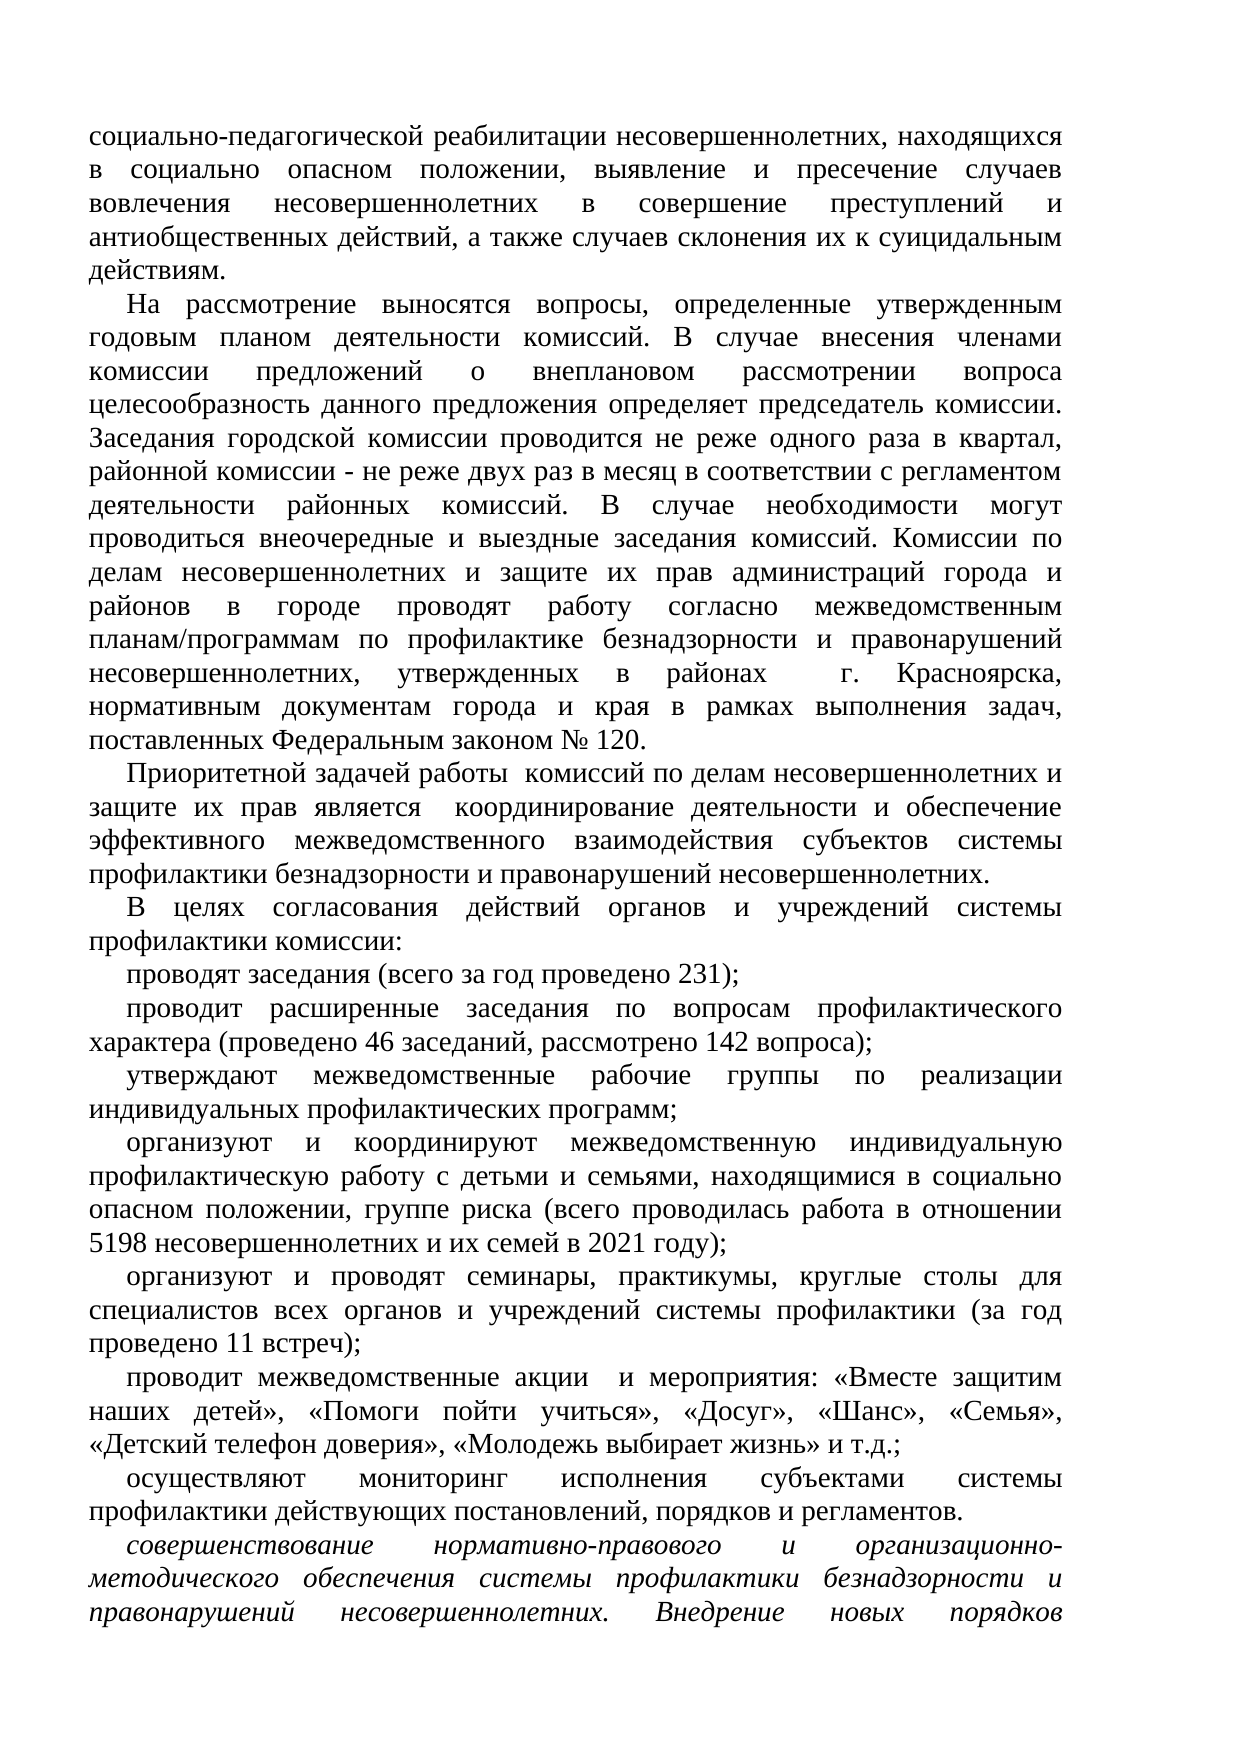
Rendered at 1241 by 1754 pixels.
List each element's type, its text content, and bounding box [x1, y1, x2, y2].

text утверждают межведомственные рабочие группы по реализации индивидуальных профилактических программ; [89, 1057, 1063, 1124]
text проводят заседания (всего за год проведено 231); [89, 957, 1063, 990]
text Приоритетной задачей работы комиссий по делам несовершеннолетних и защите их прав является координирование деятельности и обеспечение эффективного межведомственного взаимодействия субъектов системы профилактики безнадзорности и правонарушений несовершеннолетних. [89, 755, 1063, 889]
text На рассмотрение выносятся вопросы, определенные утвержденным годовым планом деятельности комиссий. В случае внесения членами комиссии предложений о внеплановом рассмотрении вопроса целесообразность данного предложения определяет председатель комиссии. Заседания городской комиссии проводится не реже одного раза в квартал, районной комиссии - не реже двух раз в месяц в соответствии с регламентом деятельности районных комиссий. В случае необходимости могут проводиться внеочередные и выездные заседания комиссий. Комиссии по делам несовершеннолетних и защите их прав администраций города и районов в городе проводят работу согласно межведомственным планам/программам по профилактике безнадзорности и правонарушений несовершеннолетних, утвержденных в районах г. Красноярска, нормативным документам города и края в рамках выполнения задач, поставленных Федеральным законом № 120. [89, 286, 1063, 755]
text проводит межведомственные акции и мероприятия: «Вместе защитим наших детей», «Помоги пойти учиться», «Досуг», «Шанс», «Семья», «Детский телефон доверия», «Молодежь выбирает жизнь» и т.д.; [89, 1359, 1063, 1460]
text В целях согласования действий органов и учреждений системы профилактики комиссии: [89, 889, 1063, 957]
text организуют и координируют межведомственную индивидуальную профилактическую работу с детьми и семьями, находящимися в социально опасном положении, группе риска (всего проводилась работа в отношении 5198 несовершеннолетних и их семей в 2021 году); [89, 1124, 1063, 1258]
text организуют и проводят семинары, практикумы, круглые столы для специалистов всех органов и учреждений системы профилактики (за год проведено 11 встреч); [89, 1258, 1063, 1359]
text проводит расширенные заседания по вопросам профилактического характера (проведено 46 заседаний, рассмотрено 142 вопроса); [89, 990, 1063, 1057]
text осуществляют мониторинг исполнения субъектами системы профилактики действующих постановлений, порядков и регламентов. [89, 1460, 1063, 1527]
